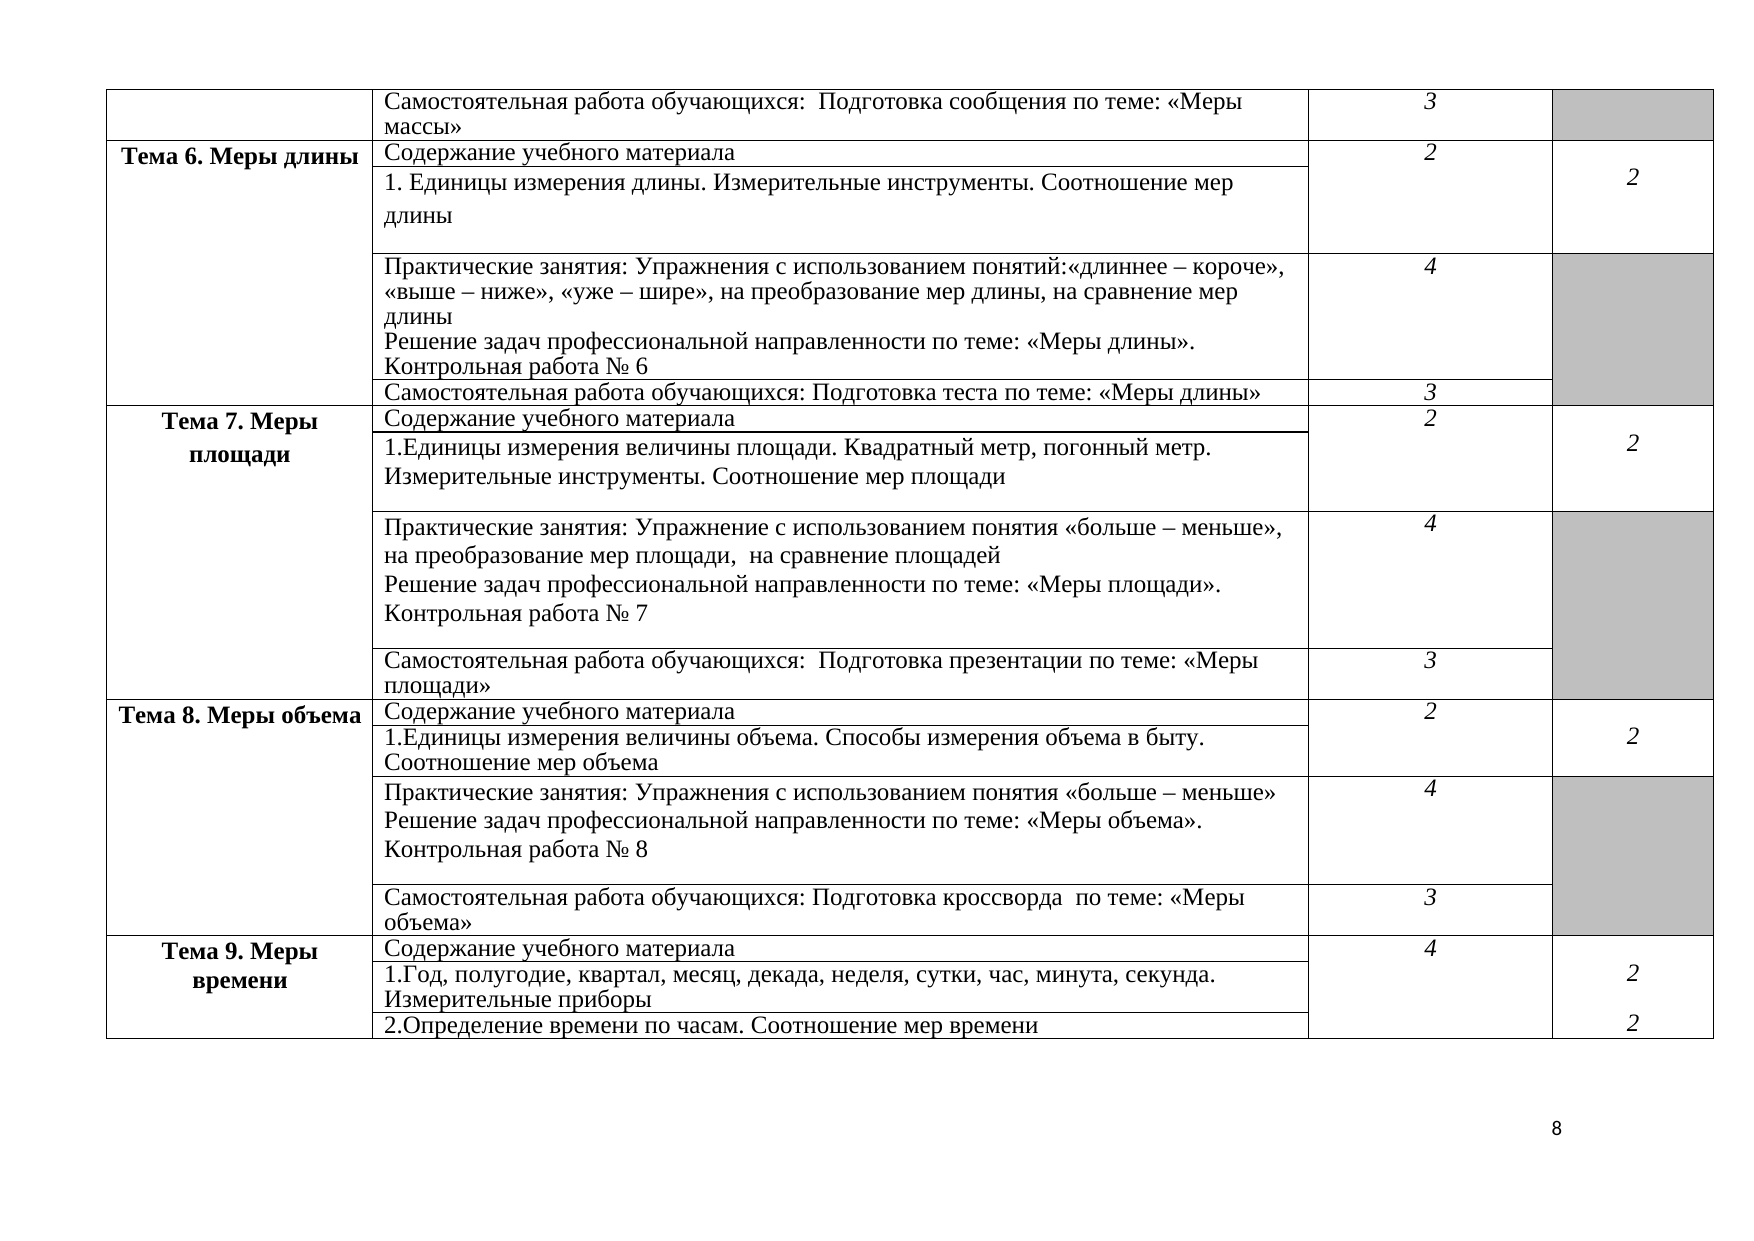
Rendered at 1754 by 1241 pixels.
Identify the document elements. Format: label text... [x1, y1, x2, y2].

table_cell [1553, 777, 1713, 935]
table_cell 1. Единицы измерения длины. Измерительные инструменты. Соотношение мер длины [373, 167, 1308, 253]
table_cell Самостоятельная работа обучающихся: Подготовка сообщения по теме: «Меры массы» [373, 90, 1308, 140]
table_cell 1.Год, полугодие, квартал, месяц, декада, неделя, сутки, час, минута, секунда. Измерительные приборы [373, 962, 1308, 1012]
table_cell Содержание учебного материала [373, 936, 1308, 961]
table_cell 2 [1309, 141, 1552, 253]
table_cell 4 [1309, 936, 1552, 1038]
table_cell 3 [1309, 649, 1552, 699]
table_cell Практические занятия: Упражнение с использованием понятия «больше – меньше», на преобразование мер площади, на сравнение площадей Решение задач профессиональной направленности по теме: «Меры площади». Контрольная работа № 7 [373, 512, 1308, 648]
table_cell 4 [1309, 512, 1552, 648]
table_cell 4 [1309, 254, 1552, 379]
table_cell Тема 9. Меры времени [107, 936, 372, 1038]
table_cell [1553, 512, 1713, 699]
table_cell Тема 7. Меры площади [107, 406, 372, 699]
table_cell 2.Определение времени по часам. Соотношение мер времени [373, 1013, 1308, 1038]
table_cell 4 [1309, 777, 1552, 884]
table_cell Практические занятия: Упражнения с использованием понятий:«длиннее – короче», «выше – ниже», «уже – шире», на преобразование мер длины, на сравнение мер длины Решение задач профессиональной направленности по теме: «Меры длины». Контрольная работа № 6 [373, 254, 1308, 379]
table_cell 2 [1553, 141, 1713, 253]
table_cell Содержание учебного материала [373, 141, 1308, 166]
table_cell Содержание учебного материала [373, 406, 1308, 431]
table_cell 3 [1309, 885, 1552, 935]
table_cell 2 [1553, 406, 1713, 511]
table_cell Практические занятия: Упражнения с использованием понятия «больше – меньше» Решение задач профессиональной направленности по теме: «Меры объема». Контрольная работа № 8 [373, 777, 1308, 884]
table_cell [1553, 254, 1713, 405]
table_cell 3 [1309, 90, 1552, 140]
table_cell 1.Единицы измерения величины объема. Способы измерения объема в быту. Соотношение мер объема [373, 726, 1308, 776]
table_cell 3 [1309, 380, 1552, 405]
table_cell Самостоятельная работа обучающихся: Подготовка теста по теме: «Меры длины» [373, 380, 1308, 405]
table_cell 2 [1309, 700, 1552, 776]
table_cell Содержание учебного материала [373, 700, 1308, 725]
table_cell [1553, 90, 1713, 140]
table_cell Тема 6. Меры длины [107, 141, 372, 405]
table_cell Тема 8. Меры объема [107, 700, 372, 935]
table_cell 2 [1309, 406, 1552, 511]
table_cell Самостоятельная работа обучающихся: Подготовка кроссворда по теме: «Меры объема» [373, 885, 1308, 935]
table_cell 1.Единицы измерения величины площади. Квадратный метр, погонный метр. Измерительные инструменты. Соотношение мер площади [373, 433, 1308, 511]
table_cell Самостоятельная работа обучающихся: Подготовка презентации по теме: «Меры площади» [373, 649, 1308, 699]
table_cell 2 [1553, 700, 1713, 776]
table_cell 2 2 [1553, 936, 1713, 1038]
